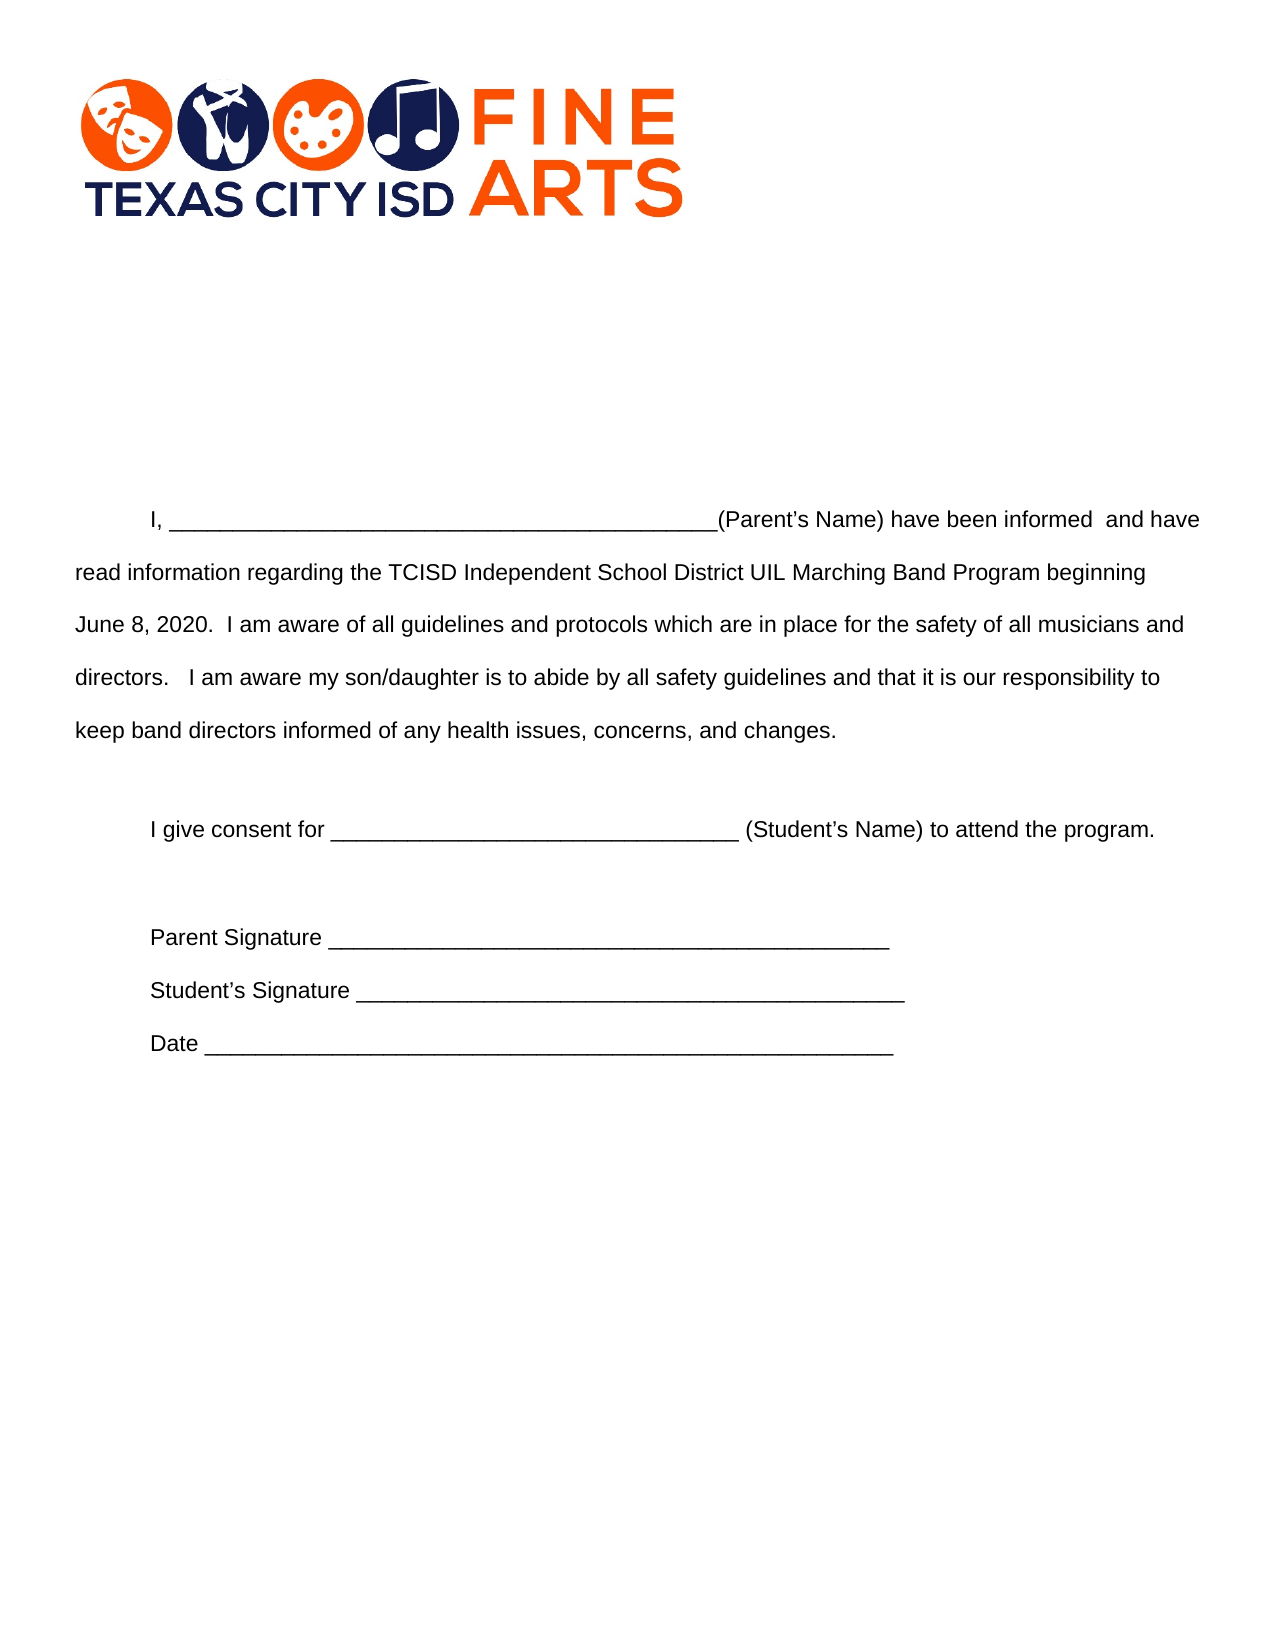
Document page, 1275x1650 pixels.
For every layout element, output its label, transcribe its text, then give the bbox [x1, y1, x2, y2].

text I give consent for ________________________________ (Student’s Name) to attend the program. [75, 816, 1200, 843]
text Date ______________________________________________________ [75, 1029, 1200, 1056]
text Parent Signature ____________________________________________ [75, 924, 1200, 951]
text Student’s Signature ___________________________________________ [75, 977, 1200, 1003]
text I, ___________________________________________(Parent’s Name) have been informed and have read information regarding the TCISD Independent School District UIL Marching Band Program beginning June 8, 2020. I am aware of all guidelines and protocols which are in place for the safety of all musicians and directors. I am aware my son/daughter is to abide by all safety guidelines and that it is our responsibility to keep band directors informed of any health issues, concerns, and changes. [75, 506, 1200, 743]
picture [75, 75, 689, 226]
